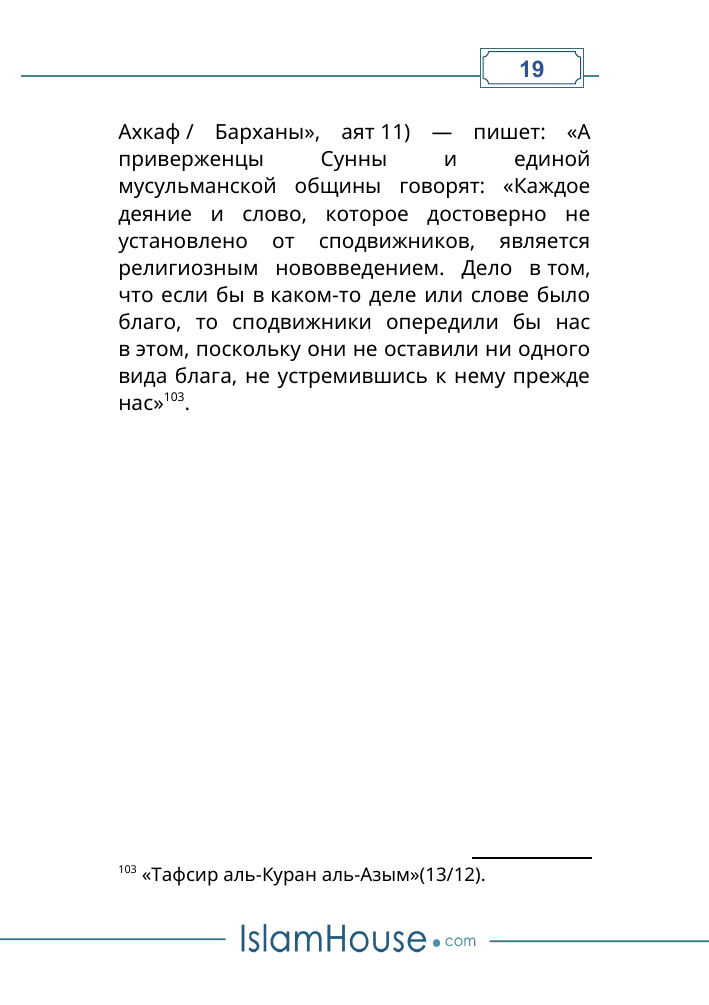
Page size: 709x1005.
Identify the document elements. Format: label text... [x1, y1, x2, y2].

picture [233, 919, 709, 959]
text В заключение я хочу привести прекрасное высказывание Ибн Касира, да помилует его Аллах, который в комментарии к аяту: «Неверующие сказали верующим: «Если бы это было благом, то они не опередили бы нас в этом»« (сура 46 «аль-Ахкаф / Барханы», аят 11) — пишет: «А приверженцы Сунны и единой мусульманской общины говорят: «Каждое деяние и слово, которое достоверно не установлено от сподвижников, является религиозным нововведением. Дело в том, что если бы в каком-то деле или слове было благо, то сподвижники опередили бы нас в этом, поскольку они не оставили ни одного вида блага, не устремившись к нему прежде нас». [118, 118, 591, 416]
picture [0, 918, 226, 956]
